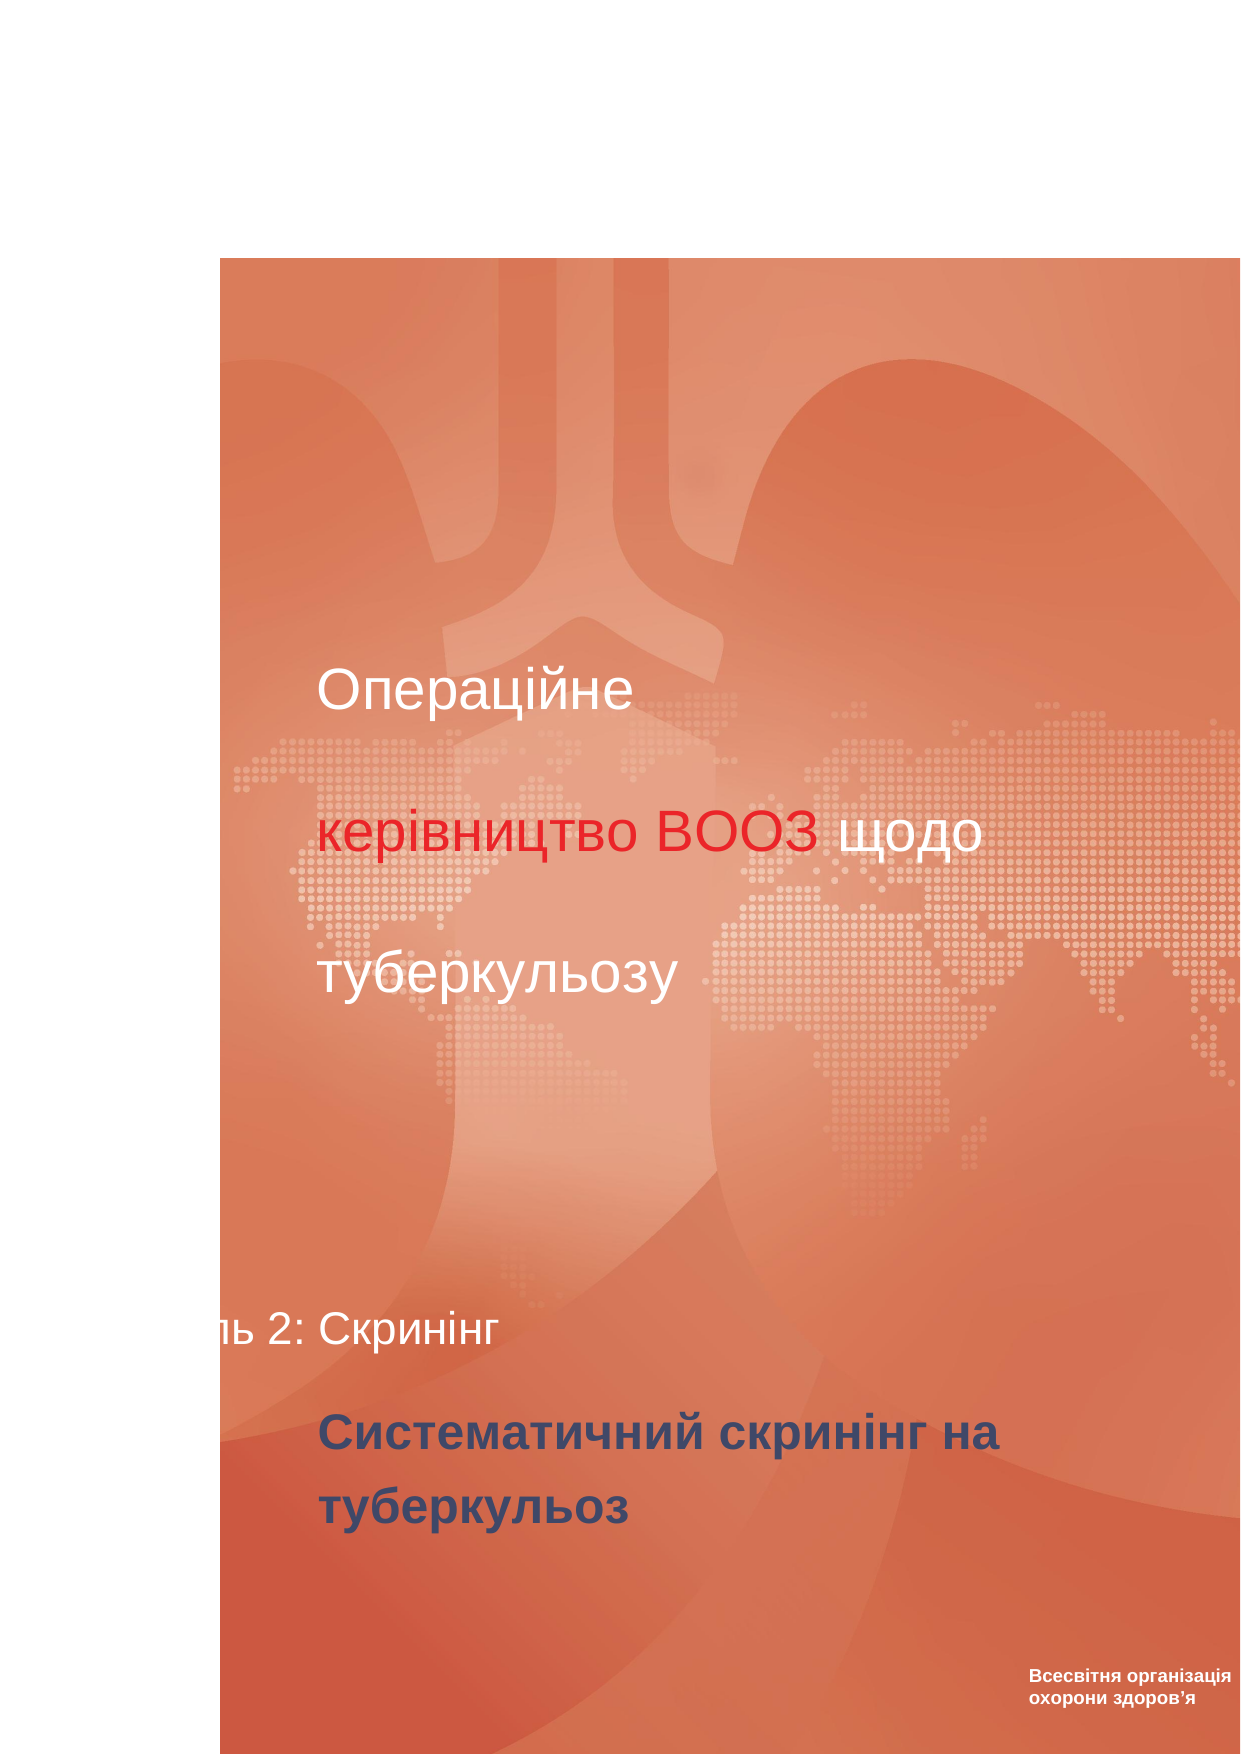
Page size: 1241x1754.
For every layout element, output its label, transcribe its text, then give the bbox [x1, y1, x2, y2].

text Всесвітня організація охорони здоров’я [1028, 1665, 1240, 1708]
text Систематичний скринінг на туберкульоз [317, 1391, 1052, 1538]
text Операційне [317, 597, 1029, 738]
picture [220, 258, 1241, 1754]
text керівництво ВООЗ щодо туберкульозу [317, 738, 1029, 1021]
text Модуль 2: Скринінг [91, 1286, 808, 1359]
